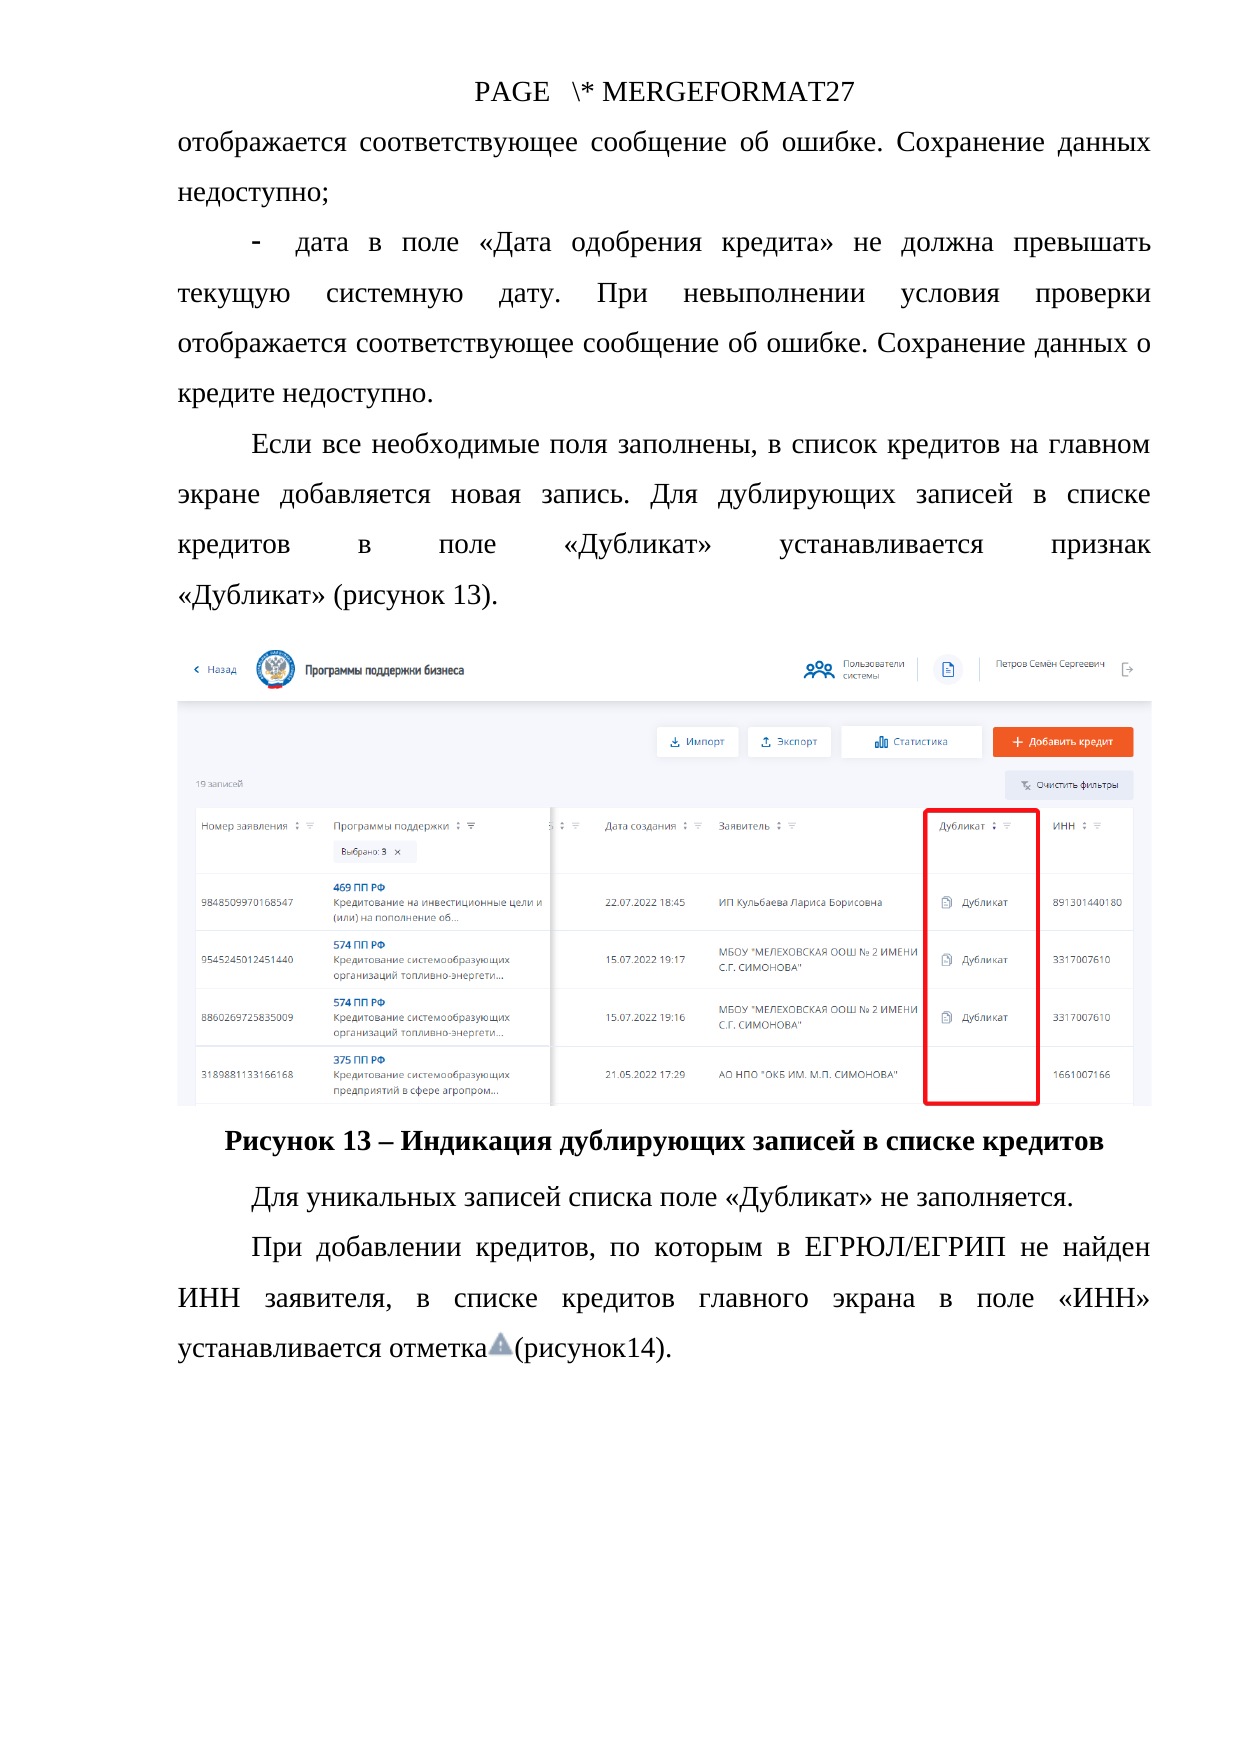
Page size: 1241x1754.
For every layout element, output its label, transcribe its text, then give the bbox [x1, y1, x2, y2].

list дата в поле «Дата одобрения кредита» не должна превышать текущую системную дату. При невыполнении условия проверки отображается соответствующее сообщение об ошибке. Сохранение данных о кредите недоступно. [177, 224, 1152, 409]
text При добавлении кредитов, по которым в ЕГРЮЛ/ЕГРИП не найден ИНН заявителя, в списке кредитов главного экрана в поле «ИНН» устанавливается отметка(рисунок14). [177, 1229, 1152, 1364]
text Рисунок 13 – Индикация дублирующих записей в списке кредитов [177, 1123, 1152, 1156]
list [177, 124, 1152, 208]
picture [177, 639, 1152, 1106]
picture [487, 1331, 515, 1358]
text Если все необходимые поля заполнены, в список кредитов на главном экране добавляется новая запись. Для дублирующих записей в списке кредитов в поле «Дубликат» устанавливается признак «Дубликат» (рисунок 13). [177, 426, 1152, 610]
text Для уникальных записей списка поле «Дубликат» не заполняется. [177, 1179, 1152, 1213]
